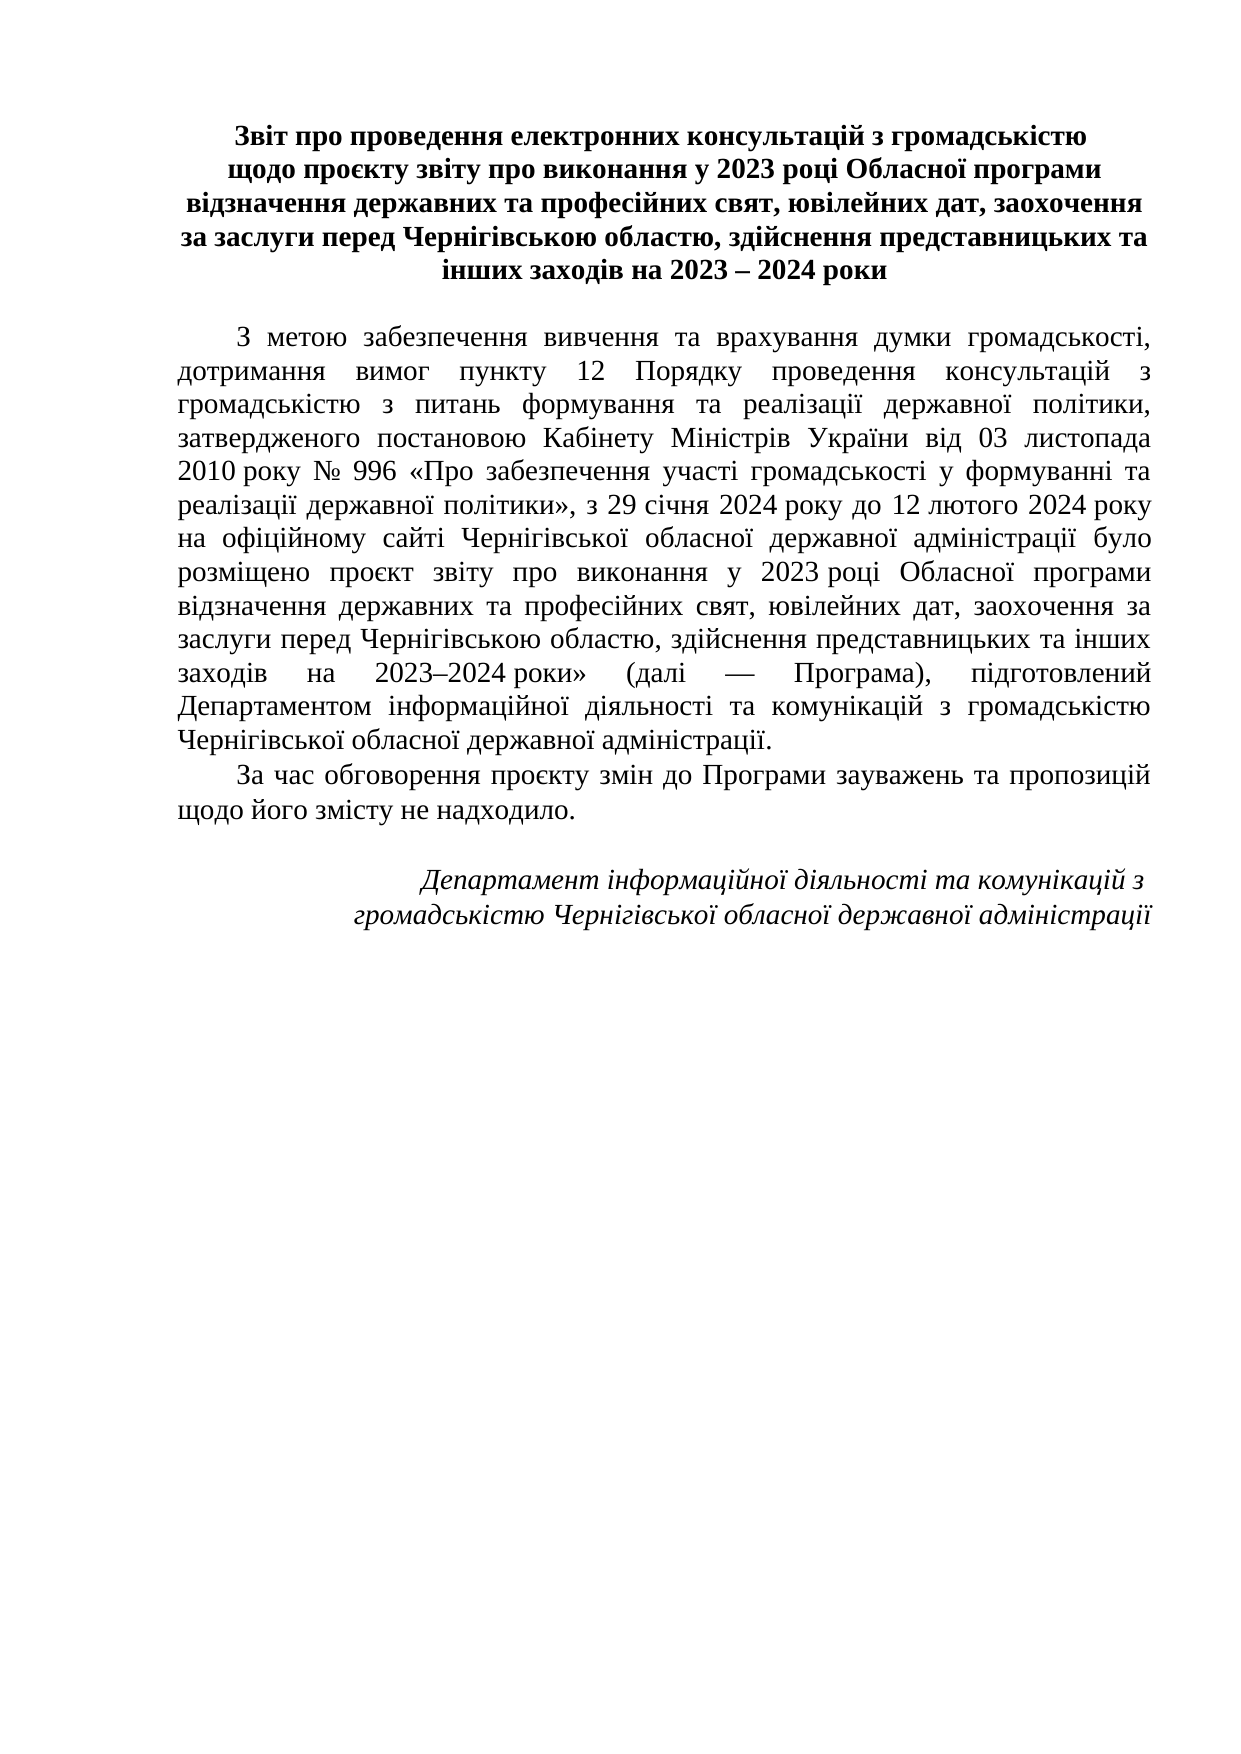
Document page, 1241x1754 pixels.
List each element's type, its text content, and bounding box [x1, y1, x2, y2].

text За час обговорення проєкту змін до Програми зауважень та пропозицій щодо його змісту не надходило. [177, 755, 1152, 825]
text З метою забезпечення вивчення та врахування думки громадськості, дотримання вимог пункту 12 Порядку проведення консультацій з громадськістю з питань формування та реалізації державної політики, затвердженого постановою Кабінету Міністрів України від 03 листопада 2010 року № 996 «Про забезпечення участі громадськості у формуванні та реалізації державної політики», з 29 січня 2024 року до 12 лютого 2024 року на офіційному сайті Чернігівської обласної державної адміністрації було розміщено проєкт звіту про виконання у 2023 році Обласної програми відзначення державних та професійних свят, ювілейних дат, заохочення за заслуги перед Чернігівською областю, здійснення представницьких та інших заходів на 2023–2024 роки» (далі — Програма), підготовлений Департаментом інформаційної діяльності та комунікацій з громадськістю Чернігівської обласної державної адміністрації. [177, 319, 1152, 755]
text Департамент інформаційної діяльності та комунікацій з громадськістю Чернігівської обласної державної адміністрації [177, 860, 1152, 930]
text Звіт про проведення електронних консультацій з громадськістю щодо проєкту звіту про виконання у 2023 році Обласної програми відзначення державних та професійних свят, ювілейних дат, заохочення за заслуги перед Чернігівською областю, здійснення представницьких та інших заходів на 2023 – 2024 роки [177, 118, 1152, 286]
